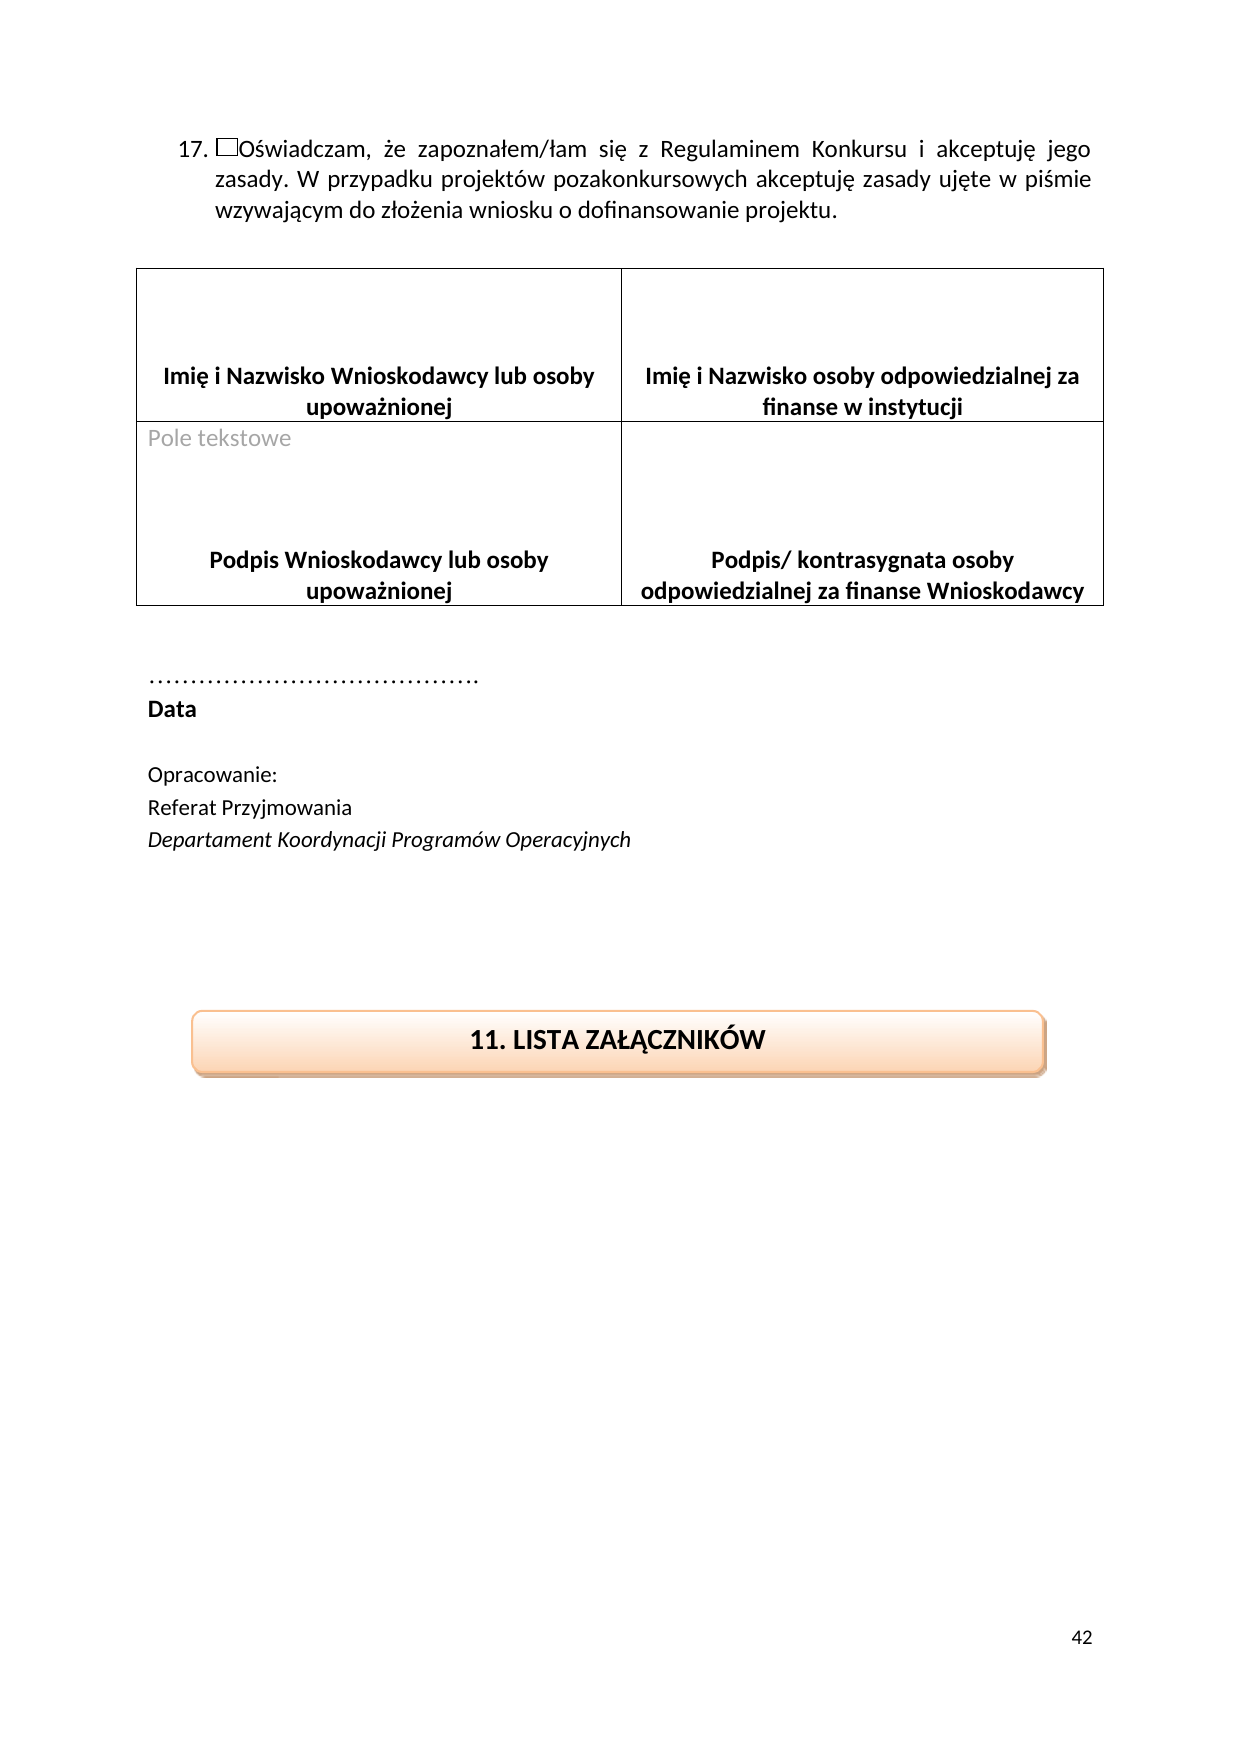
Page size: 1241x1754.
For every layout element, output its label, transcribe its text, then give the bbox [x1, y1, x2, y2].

text Referat Przyjmowania [148, 793, 1092, 821]
text …………………………………. [148, 660, 1092, 689]
list Oświadczam, że zapoznałem/łam się z Regulaminem Konkursu i akceptuję jego zasady. W przypadku projektów pozakonkursowych akceptuję zasady ujęte w piśmie wzywającym do złożenia wniosku o dofinansowanie projektu. [177, 133, 1092, 224]
table_header Imię i Nazwisko osoby odpowiedzialnej za finanse w instytucji [622, 269, 1103, 421]
text Data [148, 693, 1092, 724]
table_cell Podpis/ kontrasygnata osoby odpowiedzialnej za finanse Wnioskodawcy [622, 422, 1103, 605]
text Departament Koordynacji Programów Operacyjnych [148, 825, 1092, 853]
table_cell Pole tekstowe Podpis Wnioskodawcy lub osoby upoważnionej [137, 422, 621, 605]
text Opracowanie: [148, 760, 1092, 788]
table_header Imię i Nazwisko Wnioskodawcy lub osoby upoważnionej [137, 269, 621, 421]
